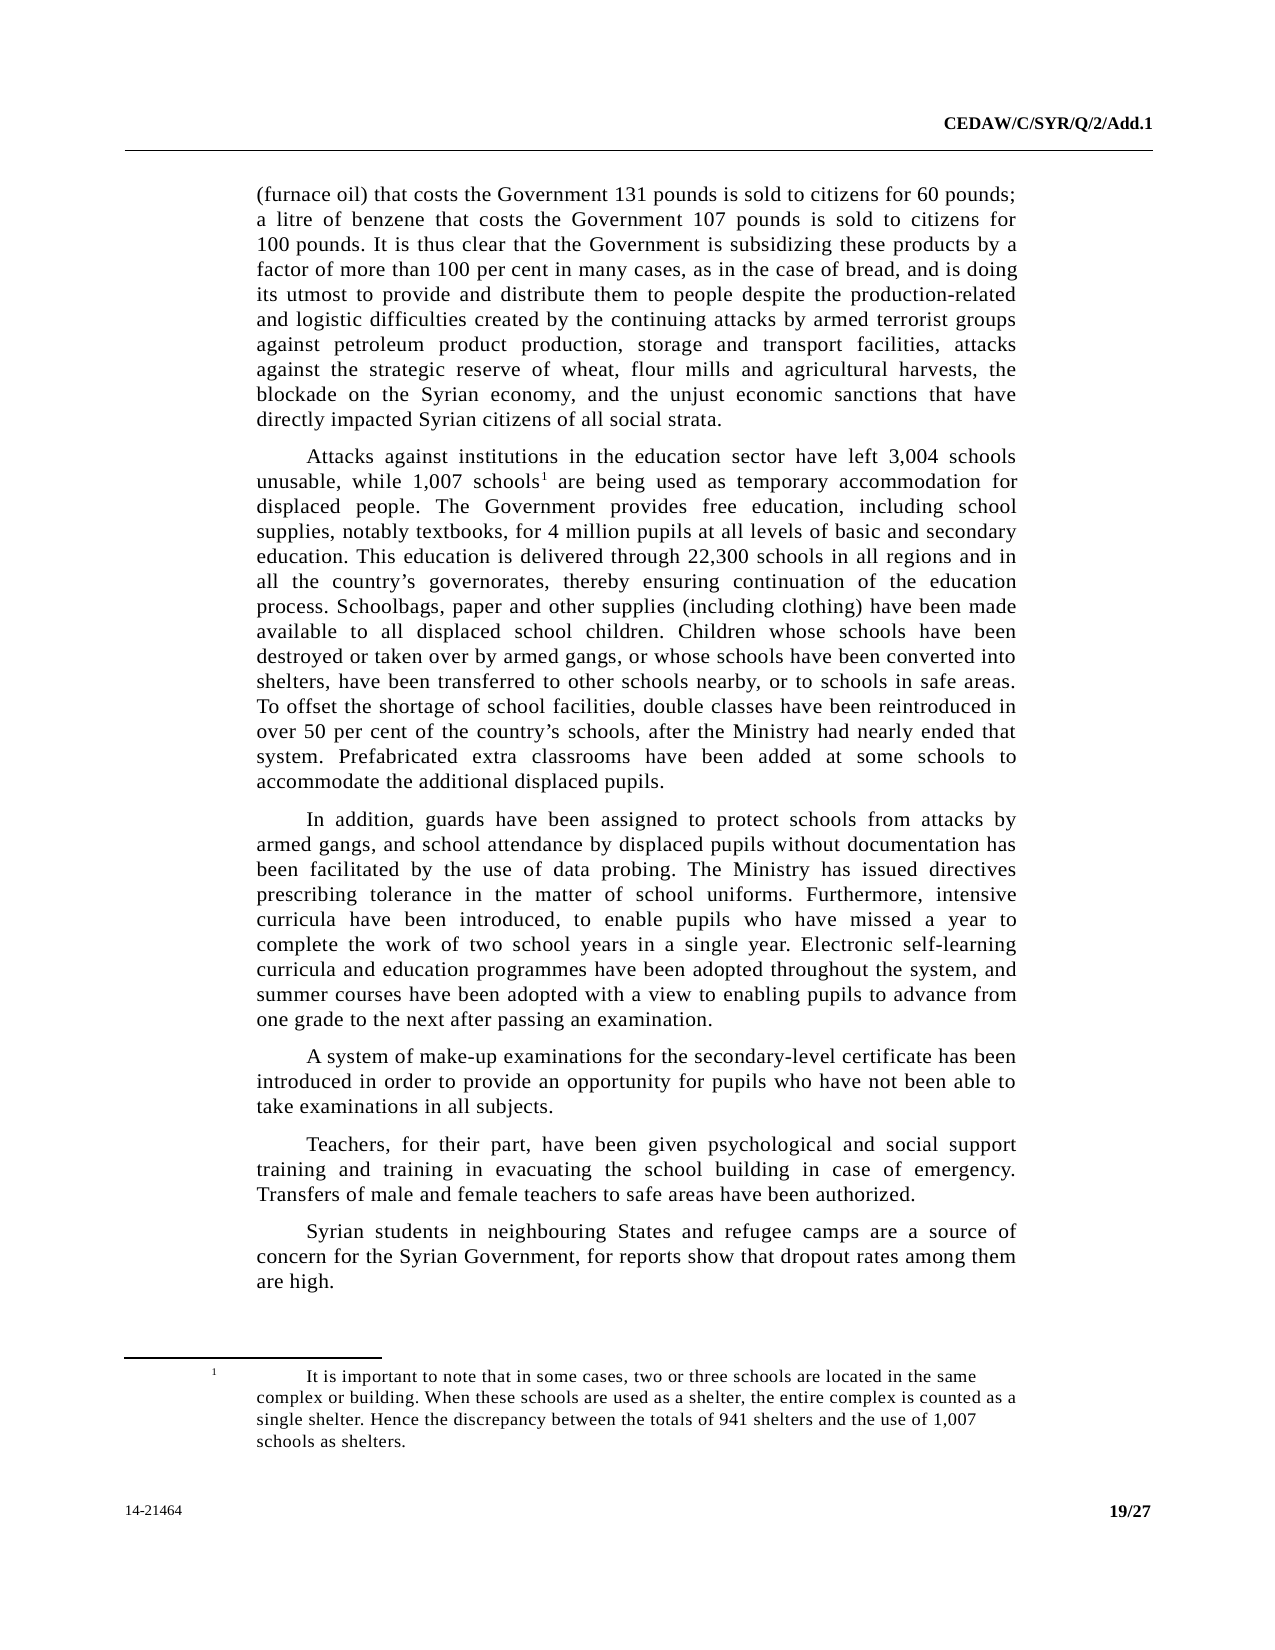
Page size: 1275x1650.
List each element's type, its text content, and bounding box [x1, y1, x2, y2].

text A system of make-up examinations for the secondary-level certificate has been introduced in order to provide an opportunity for pupils who have not been able to take examinations in all subjects. [256, 1044, 1018, 1119]
text Teachers, for their part, have been given psychological and social support training and training in evacuating the school building in case of emergency. Transfers of male and female teachers to safe areas have been authorized. [256, 1131, 1018, 1206]
text In addition, guards have been assigned to protect schools from attacks by armed gangs, and school attendance by displaced pupils without documentation has been facilitated by the use of data probing. The Ministry has issued directives prescribing tolerance in the matter of school uniforms. Furthermore, intensive curricula have been introduced, to enable pupils who have missed a year to complete the work of two school years in a single year. Electronic self-learning curricula and education programmes have been adopted throughout the system, and summer courses have been adopted with a view to enabling pupils to advance from one grade to the next after passing an examination. [256, 806, 1018, 1031]
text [256, 181, 1018, 431]
text Attacks against institutions in the education sector have left 3,004 schools unusable, while 1,007 schools are being used as temporary accommodation for displaced people. The Government provides free education, including school supplies, notably textbooks, for 4 million pupils at all levels of basic and secondary education. This education is delivered through 22,300 schools in all regions and in all the country’s governorates, thereby ensuring continuation of the education process. Schoolbags, paper and other supplies (including clothing) have been made available to all displaced school children. Children whose schools have been destroyed or taken over by armed gangs, or whose schools have been converted into shelters, have been transferred to other schools nearby, or to schools in safe areas. To offset the shortage of school facilities, double classes have been reintroduced in over 50 per cent of the country’s schools, after the Ministry had nearly ended that system. Prefabricated extra classrooms have been added at some schools to accommodate the additional displaced pupils. [256, 444, 1018, 794]
text Syrian students in neighbouring States and refugee camps are a source of concern for the Syrian Government, for reports show that dropout rates among them are high. [256, 1219, 1018, 1294]
